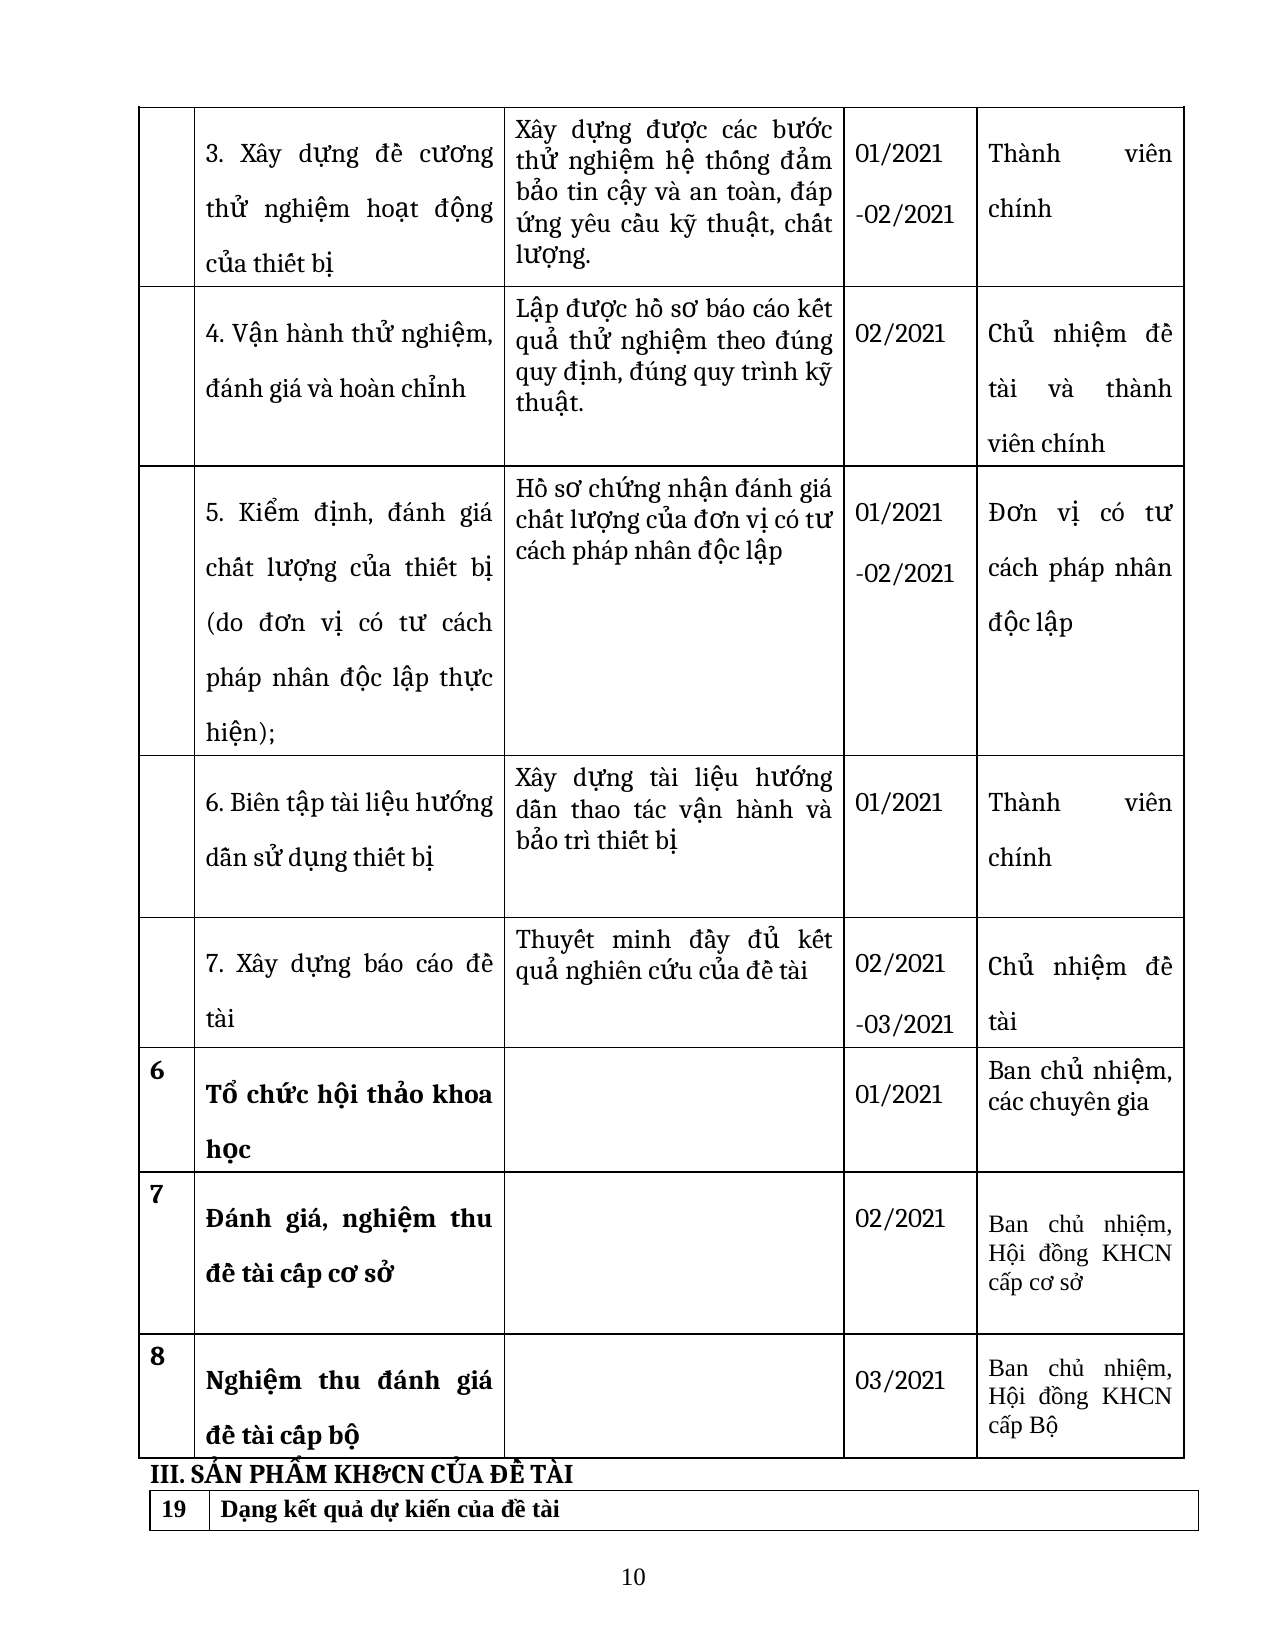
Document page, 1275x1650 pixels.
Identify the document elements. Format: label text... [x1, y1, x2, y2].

table_cell [140, 918, 194, 1047]
table_cell Xây dựng được các bước thử nghiệm hệ thống đảm bảo tin cậy và an toàn, đáp ứng yêu cầu kỹ thuật, chất lượng. [505, 108, 843, 286]
table_header 19 [151, 1491, 209, 1530]
table_cell [505, 1173, 843, 1333]
table_cell 01/2021 [845, 756, 976, 916]
table_cell 3. Xây dựng đề cương thử nghiệm hoạt động của thiết bị [195, 108, 504, 286]
table_cell Ban chủ nhiệm, các chuyên gia [978, 1048, 1183, 1171]
table_header Dạng kết quả dự kiến của đề tài [210, 1491, 1198, 1530]
table_cell 02/2021 [845, 287, 976, 465]
table_cell Tổ chức hội thảo khoa học [195, 1048, 504, 1171]
table_cell [505, 1335, 843, 1457]
table_cell 01/2021 [845, 1048, 976, 1171]
table_cell 8 [140, 1335, 194, 1457]
table_cell Ban chủ nhiệm, Hội đồng KHCN cấp Bộ [978, 1335, 1183, 1457]
table_cell 6 [140, 1048, 194, 1171]
table_cell [505, 1048, 843, 1171]
table_cell 01/2021 -02/2021 [845, 467, 976, 755]
table_cell Nghiệm thu đánh giá đề tài cấp bộ [195, 1335, 504, 1457]
table_cell 5. Kiểm định, đánh giá chất lượng của thiết bị (do đơn vị có tư cách pháp nhân độc lập thực hiện); [195, 467, 504, 755]
table_cell Đơn vị có tư cách pháp nhân độc lập [978, 467, 1183, 755]
table_cell Hồ sơ chứng nhận đánh giá chất lượng của đơn vị có tư cách pháp nhân độc lập [505, 467, 843, 755]
table_cell Thành viên chính [978, 108, 1183, 286]
table_cell [140, 467, 194, 755]
table_cell [140, 287, 194, 465]
table_cell Lập được hồ sơ báo cáo kết quả thử nghiệm theo đúng quy định, đúng quy trình kỹ thuật. [505, 287, 843, 465]
table_cell Thuyết minh đầy đủ kết quả nghiên cứu của đề tài [505, 918, 843, 1047]
table_cell Ban chủ nhiệm, Hội đồng KHCN cấp cơ sở [978, 1173, 1183, 1333]
text III. SẢN PHẨM KH&CN CỦA ĐỀ TÀI [150, 1459, 1116, 1490]
table_cell Thành viên chính [978, 756, 1183, 916]
table_cell 7 [140, 1173, 194, 1333]
table_cell Đánh giá, nghiệm thu đề tài cấp cơ sở [195, 1173, 504, 1333]
table_cell Xây dựng tài liệu hướng dẫn thao tác vận hành và bảo trì thiết bị [505, 756, 843, 916]
table_cell 4. Vận hành thử nghiệm, đánh giá và hoàn chỉnh [195, 287, 504, 465]
table_cell 02/2021 [845, 1173, 976, 1333]
table_cell 01/2021 -02/2021 [845, 108, 976, 286]
table_cell 03/2021 [845, 1335, 976, 1457]
table_cell Chủ nhiệm đề tài và thành viên chính [978, 287, 1183, 465]
table_cell 6. Biên tập tài liệu hướng dẫn sử dụng thiết bị [195, 756, 504, 916]
table_cell [140, 756, 194, 916]
table_cell Chủ nhiệm đề tài [978, 918, 1183, 1047]
table_cell 02/2021 -03/2021 [845, 918, 976, 1047]
table_cell [140, 108, 194, 286]
table_cell 7. Xây dựng báo cáo đề tài [195, 918, 504, 1047]
